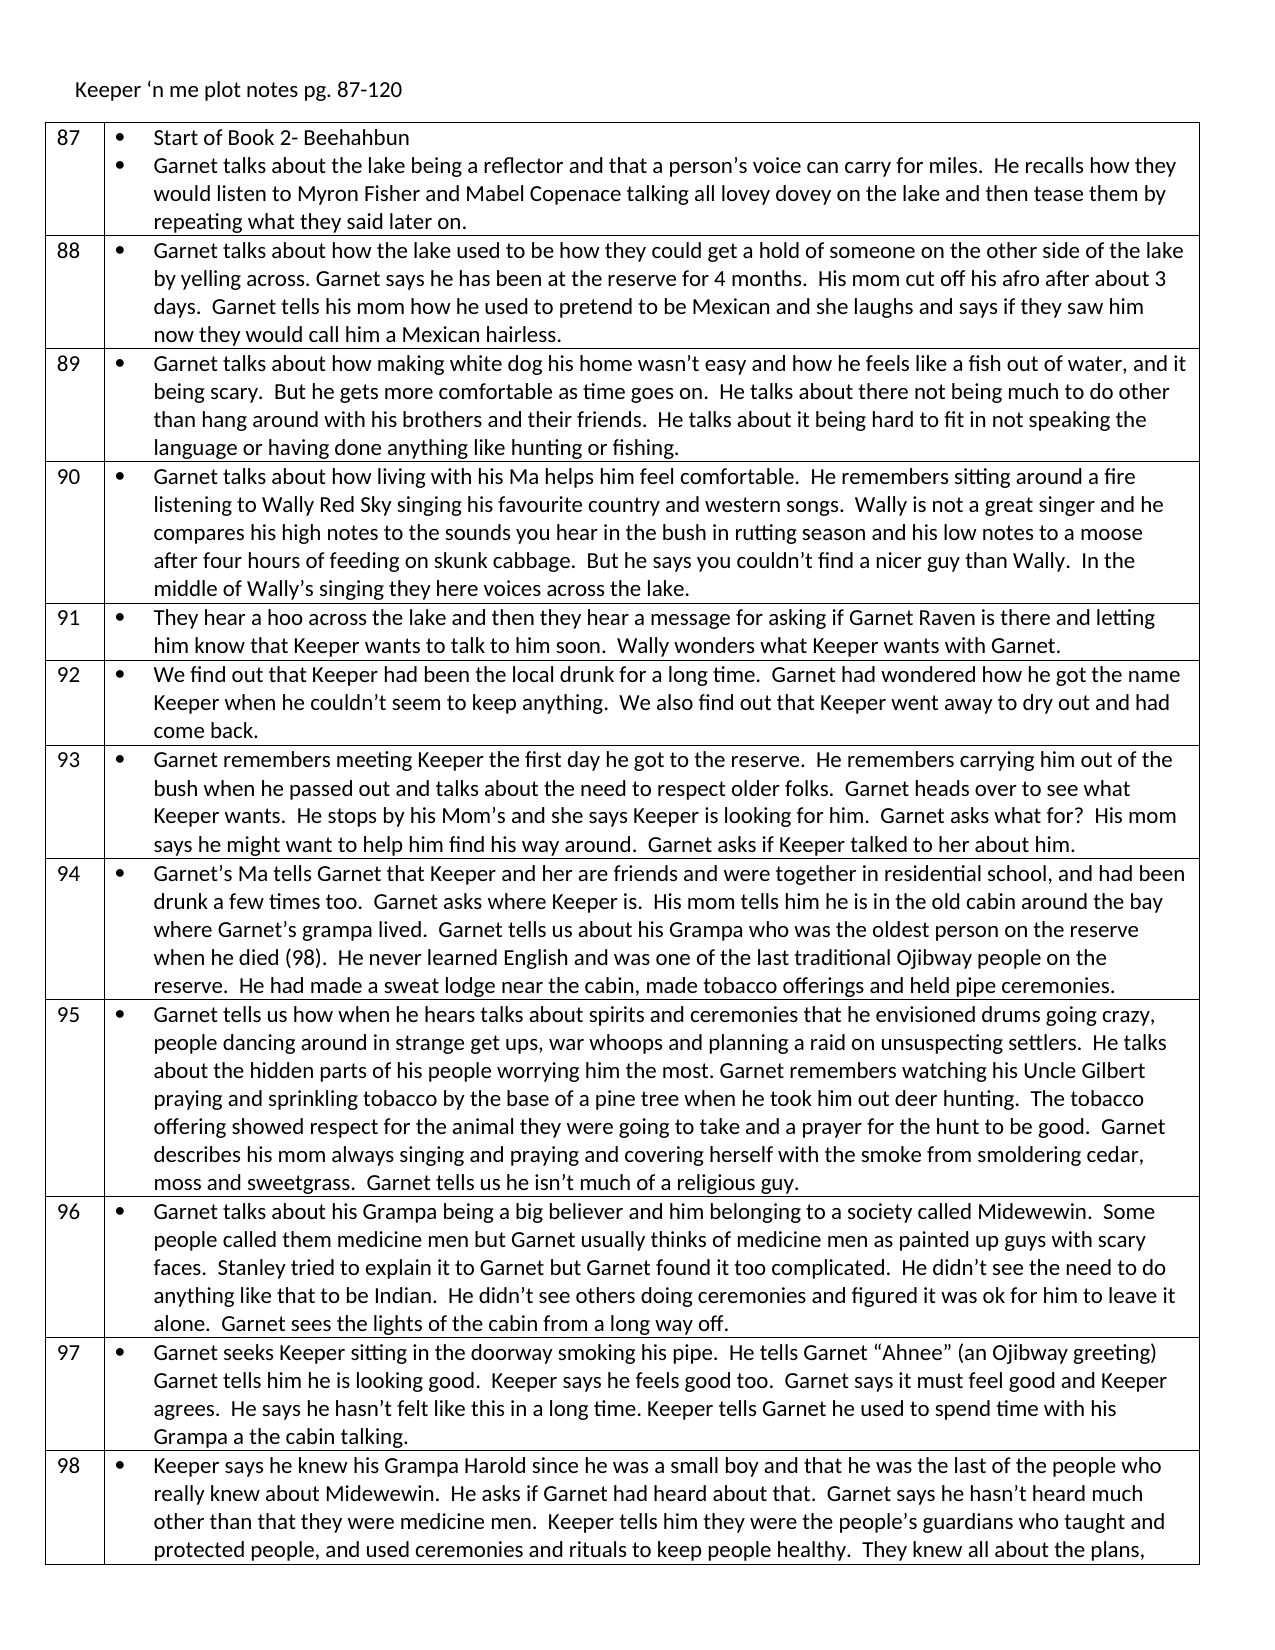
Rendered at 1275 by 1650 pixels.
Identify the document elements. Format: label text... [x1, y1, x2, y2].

table_cell Garnet tells us how when he hears talks about spirits and ceremonies that he envisioned drums going crazy, people dancing around in strange get ups, war whoops and planning a raid on unsuspecting settlers. He talks about the hidden parts of his people worrying him the most. Garnet remembers watching his Uncle Gilbert praying and sprinkling tobacco by the base of a pine tree when he took him out deer hunting. The tobacco offering showed respect for the animal they were going to take and a prayer for the hunt to be good. Garnet describes his mom always singing and praying and covering herself with the smoke from smoldering cedar, moss and sweetgrass. Garnet tells us he isn’t much of a religious guy. [105, 1000, 1199, 1196]
table_cell 98 [46, 1451, 104, 1563]
table_header Start of Book 2- Beehahbun Garnet talks about the lake being a reflector and that a person’s voice can carry for miles. He recalls how they would listen to Myron Fisher and Mabel Copenace talking all lovey dovey on the lake and then tease them by repeating what they said later on. [105, 123, 1199, 235]
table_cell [105, 1451, 1199, 1563]
table_cell 88 [46, 236, 104, 348]
table_cell Garnet talks about how making white dog his home wasn’t easy and how he feels like a fish out of water, and it being scary. But he gets more comfortable as time goes on. He talks about there not being much to do other than hang around with his brothers and their friends. He talks about it being hard to fit in not speaking the language or having done anything like hunting or fishing. [105, 349, 1199, 461]
table_cell 93 [46, 746, 104, 858]
table_cell 95 [46, 1000, 104, 1196]
table_cell 94 [46, 859, 104, 999]
table_cell 91 [46, 604, 104, 659]
table_cell Garnet remembers meeting Keeper the first day he got to the reserve. He remembers carrying him out of the bush when he passed out and talks about the need to respect older folks. Garnet heads over to see what Keeper wants. He stops by his Mom’s and she says Keeper is looking for him. Garnet asks what for? His mom says he might want to help him find his way around. Garnet asks if Keeper talked to her about him. [105, 746, 1199, 858]
table_cell Garnet seeks Keeper sitting in the doorway smoking his pipe. He tells Garnet “Ahnee” (an Ojibway greeting) Garnet tells him he is looking good. Keeper says he feels good too. Garnet says it must feel good and Keeper agrees. He says he hasn’t felt like this in a long time. Keeper tells Garnet he used to spend time with his Grampa a the cabin talking. [105, 1338, 1199, 1450]
text Keeper ‘n me plot notes pg. 87-120 [75, 75, 1200, 103]
table_cell 90 [46, 462, 104, 602]
table_cell Garnet talks about how living with his Ma helps him feel comfortable. He remembers sitting around a fire listening to Wally Red Sky singing his favourite country and western songs. Wally is not a great singer and he compares his high notes to the sounds you hear in the bush in rutting season and his low notes to a moose after four hours of feeding on skunk cabbage. But he says you couldn’t find a nicer guy than Wally. In the middle of Wally’s singing they here voices across the lake. [105, 462, 1199, 602]
table_cell 97 [46, 1338, 104, 1450]
table_cell Garnet talks about how the lake used to be how they could get a hold of someone on the other side of the lake by yelling across. Garnet says he has been at the reserve for 4 months. His mom cut off his afro after about 3 days. Garnet tells his mom how he used to pretend to be Mexican and she laughs and says if they saw him now they would call him a Mexican hairless. [105, 236, 1199, 348]
table_cell 92 [46, 661, 104, 744]
table_cell 96 [46, 1197, 104, 1337]
table_cell Garnet talks about his Grampa being a big believer and him belonging to a society called Midewewin. Some people called them medicine men but Garnet usually thinks of medicine men as painted up guys with scary faces. Stanley tried to explain it to Garnet but Garnet found it too complicated. He didn’t see the need to do anything like that to be Indian. He didn’t see others doing ceremonies and figured it was ok for him to leave it alone. Garnet sees the lights of the cabin from a long way off. [105, 1197, 1199, 1337]
table_header 87 [46, 123, 104, 235]
table_cell They hear a hoo across the lake and then they hear a message for asking if Garnet Raven is there and letting him know that Keeper wants to talk to him soon. Wally wonders what Keeper wants with Garnet. [105, 604, 1199, 659]
table_cell 89 [46, 349, 104, 461]
table_cell We find out that Keeper had been the local drunk for a long time. Garnet had wondered how he got the name Keeper when he couldn’t seem to keep anything. We also find out that Keeper went away to dry out and had come back. [105, 661, 1199, 744]
table_cell Garnet’s Ma tells Garnet that Keeper and her are friends and were together in residential school, and had been drunk a few times too. Garnet asks where Keeper is. His mom tells him he is in the old cabin around the bay where Garnet’s grampa lived. Garnet tells us about his Grampa who was the oldest person on the reserve when he died (98). He never learned English and was one of the last traditional Ojibway people on the reserve. He had made a sweat lodge near the cabin, made tobacco offerings and held pipe ceremonies. [105, 859, 1199, 999]
